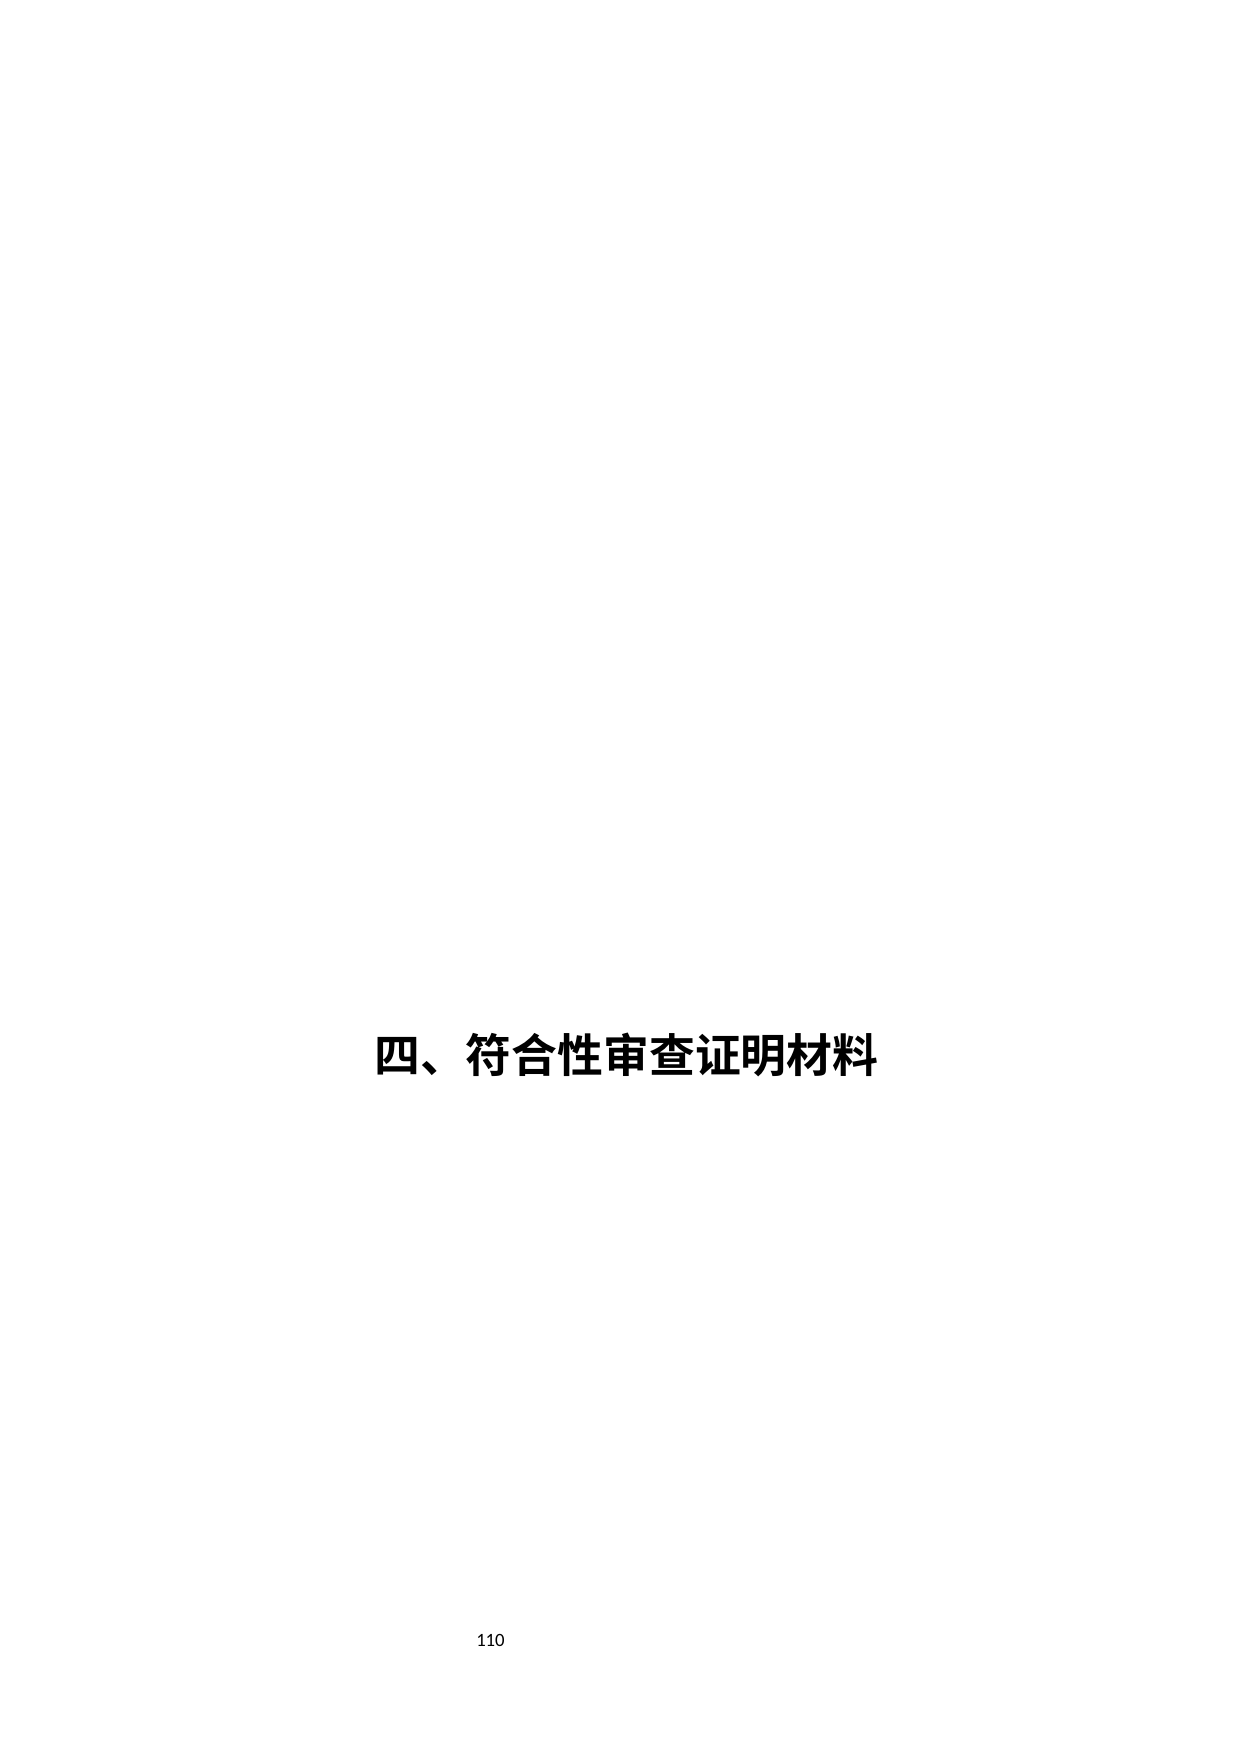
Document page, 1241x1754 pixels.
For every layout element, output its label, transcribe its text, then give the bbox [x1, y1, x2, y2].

text 四、符合性审查证明材料 [165, 1003, 1087, 1101]
